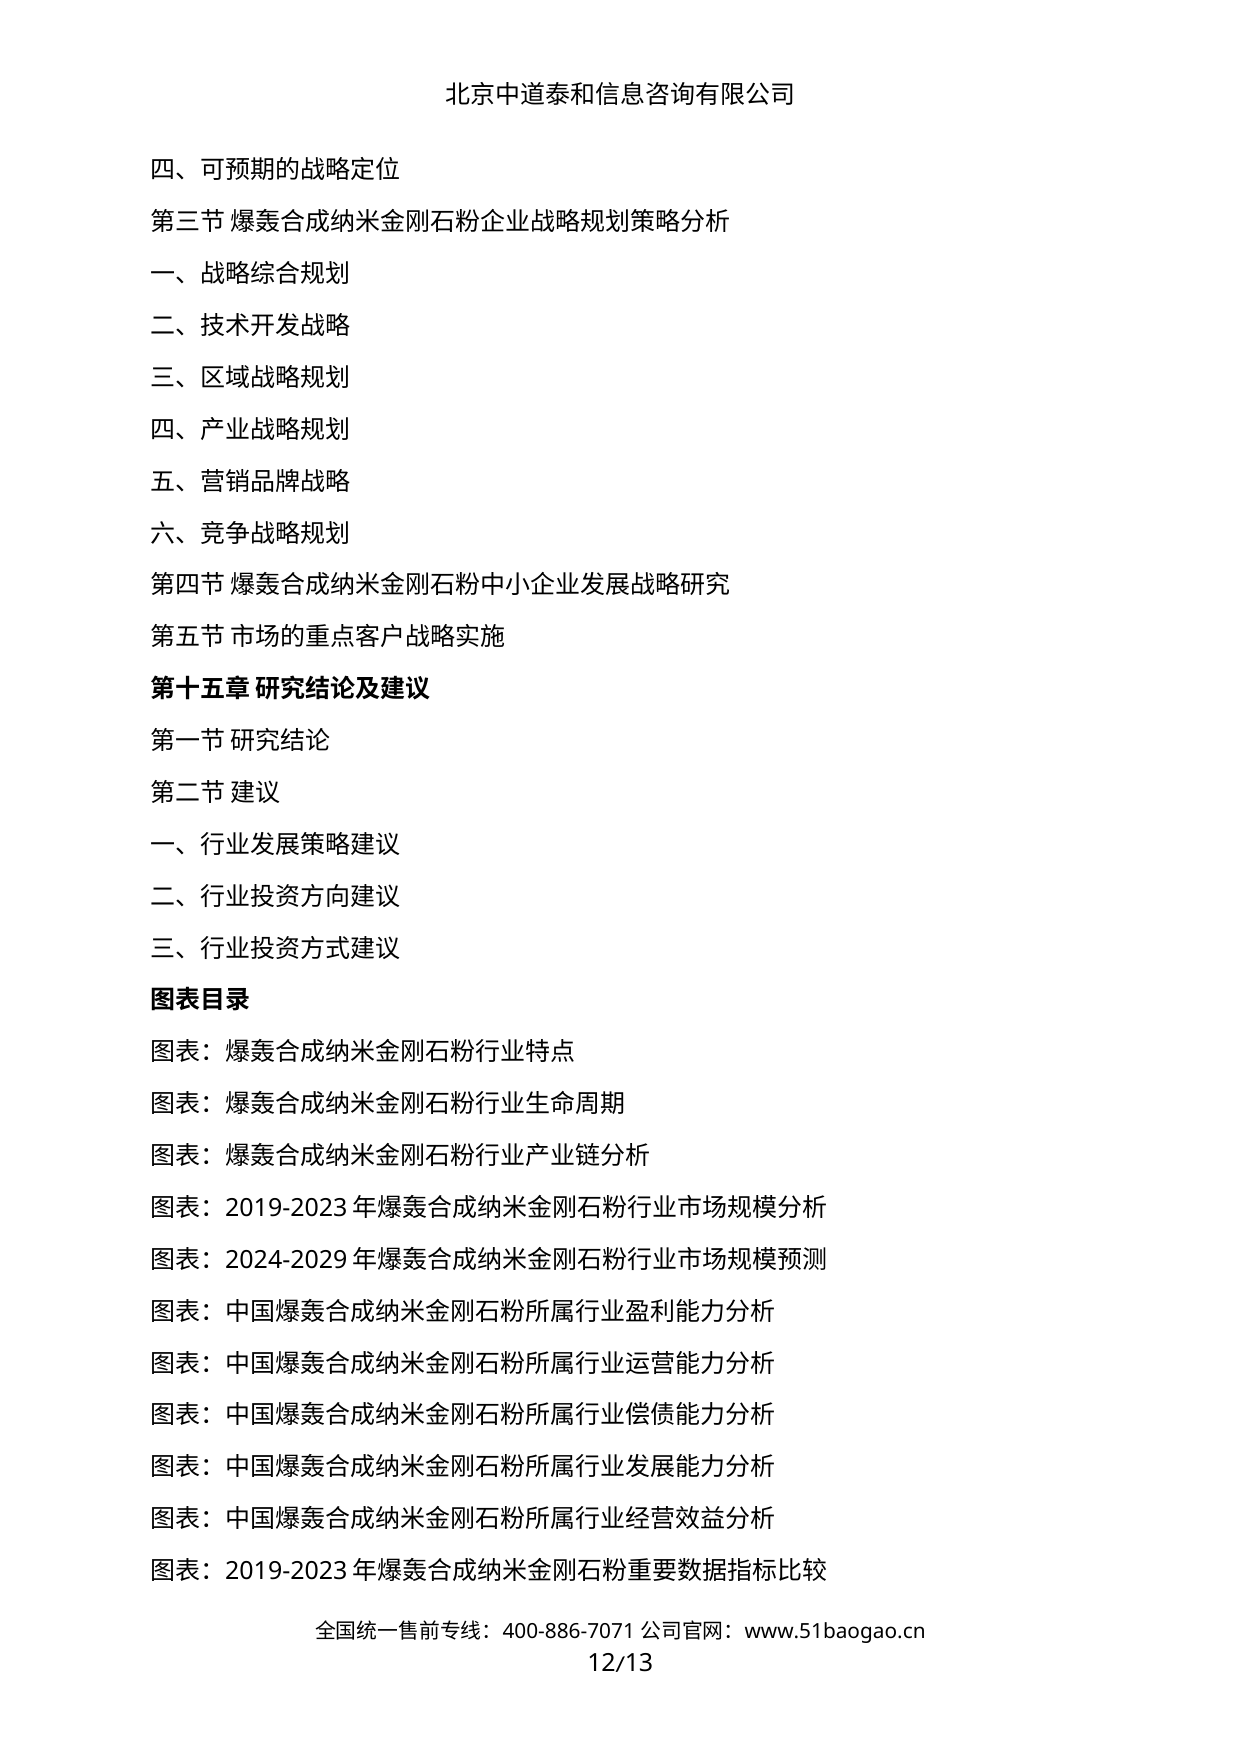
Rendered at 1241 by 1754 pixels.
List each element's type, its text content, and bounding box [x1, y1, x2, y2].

text 一、战略综合规划 [150, 254, 1090, 290]
text 第五节 市场的重点客户战略实施 [150, 617, 1090, 653]
text 四、可预期的战略定位 [150, 150, 1090, 186]
text 六、竞争战略规划 [150, 513, 1090, 549]
text 图表：爆轰合成纳米金刚石粉行业生命周期 [150, 1084, 1090, 1120]
text 二、行业投资方向建议 [150, 876, 1090, 912]
text 一、行业发展策略建议 [150, 824, 1090, 861]
text 图表：中国爆轰合成纳米金刚石粉所属行业运营能力分析 [150, 1343, 1090, 1379]
text 五、营销品牌战略 [150, 461, 1090, 497]
text 第二节 建议 [150, 772, 1090, 809]
text 图表：2024-2029年爆轰合成纳米金刚石粉行业市场规模预测 [150, 1239, 1090, 1276]
text 图表：2019-2023年爆轰合成纳米金刚石粉行业市场规模分析 [150, 1187, 1090, 1224]
text 三、行业投资方式建议 [150, 928, 1090, 964]
text 四、产业战略规划 [150, 409, 1090, 446]
text 第一节 研究结论 [150, 721, 1090, 757]
text 图表：中国爆轰合成纳米金刚石粉所属行业发展能力分析 [150, 1447, 1090, 1483]
text 图表：中国爆轰合成纳米金刚石粉所属行业经营效益分析 [150, 1499, 1090, 1535]
text 图表：爆轰合成纳米金刚石粉行业特点 [150, 1032, 1090, 1068]
text 图表：2019-2023年爆轰合成纳米金刚石粉重要数据指标比较 [150, 1551, 1090, 1587]
text 二、技术开发战略 [150, 306, 1090, 342]
text 第三节 爆轰合成纳米金刚石粉企业战略规划策略分析 [150, 202, 1090, 238]
text 图表：爆轰合成纳米金刚石粉行业产业链分析 [150, 1136, 1090, 1172]
text 图表：中国爆轰合成纳米金刚石粉所属行业盈利能力分析 [150, 1291, 1090, 1327]
text 第四节 爆轰合成纳米金刚石粉中小企业发展战略研究 [150, 565, 1090, 601]
text 图表目录 [150, 980, 1090, 1016]
text 三、区域战略规划 [150, 357, 1090, 394]
text 第十五章 研究结论及建议 [150, 669, 1090, 705]
text 图表：中国爆轰合成纳米金刚石粉所属行业偿债能力分析 [150, 1395, 1090, 1431]
